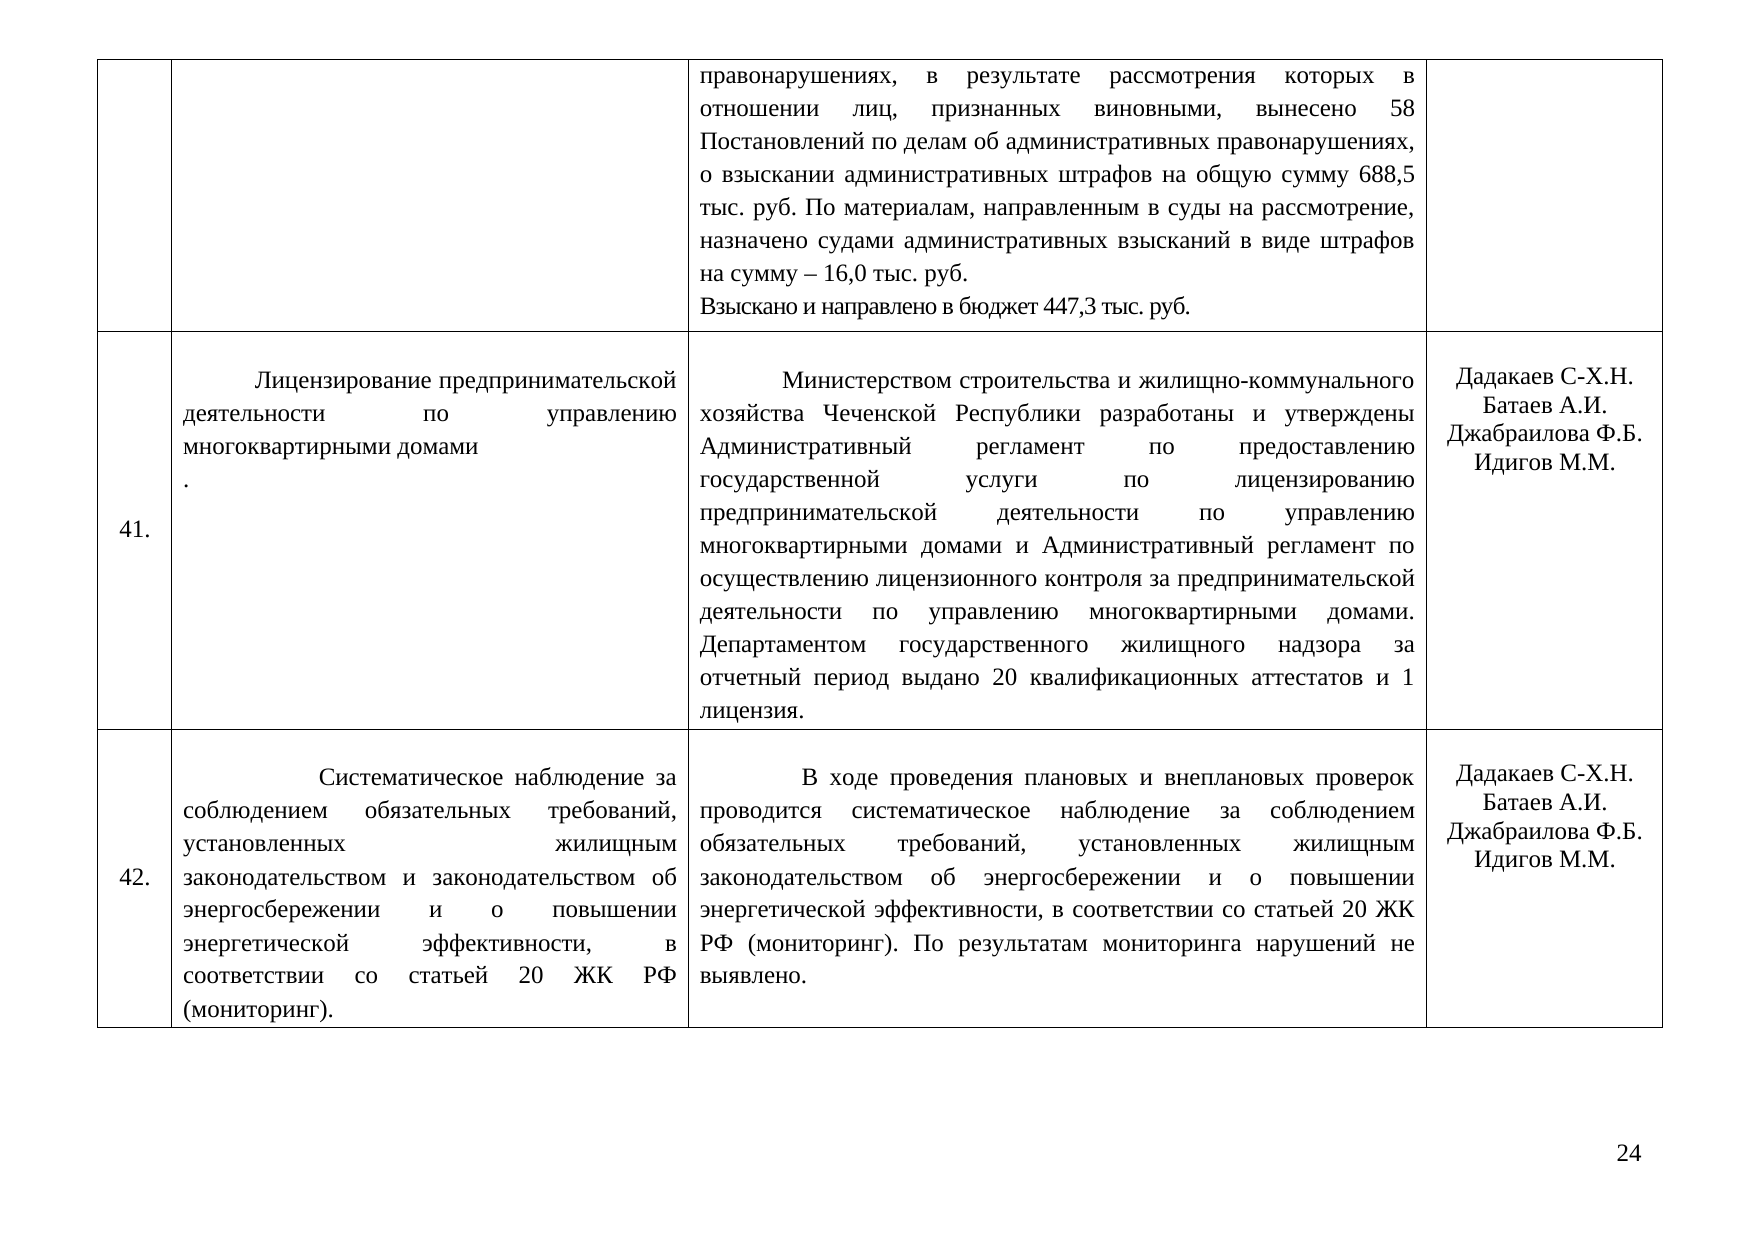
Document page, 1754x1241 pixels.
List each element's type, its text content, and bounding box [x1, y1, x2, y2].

table_cell 42. [98, 730, 171, 1027]
table_cell 41. [98, 332, 171, 728]
table_cell Лицензирование предпринимательской деятельности по управлению многоквартирными домами . [172, 332, 688, 728]
table_cell [98, 60, 171, 331]
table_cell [689, 60, 1426, 331]
table_cell Систематическое наблюдение за соблюдением обязательных требований, установленных жилищным законодательством и законодательством об энергосбережении и о повышении энергетической эффективности, в соответствии со статьей 20 ЖК РФ (мониторинг). [172, 730, 688, 1027]
table_cell Министерством строительства и жилищно-коммунального хозяйства Чеченской Республики разработаны и утверждены Административный регламент по предоставлению государственной услуги по лицензированию предпринимательской деятельности по управлению многоквартирными домами и Административный регламент по осуществлению лицензионного контроля за предпринимательской деятельности по управлению многоквартирными домами. Департаментом государственного жилищного надзора за отчетный период выдано 20 квалификационных аттестатов и 1 лицензия. [689, 332, 1426, 728]
table_cell Дадакаев С-Х.Н. Батаев А.И. Джабраилова Ф.Б. Идигов М.М. [1427, 730, 1662, 1027]
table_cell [1427, 60, 1662, 331]
table_cell В ходе проведения плановых и внеплановых проверок проводится систематическое наблюдение за соблюдением обязательных требований, установленных жилищным законодательством об энергосбережении и о повышении энергетической эффективности, в соответствии со статьей 20 ЖК РФ (мониторинг). По результатам мониторинга нарушений не выявлено. [689, 730, 1426, 1027]
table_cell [172, 60, 688, 331]
table_cell Дадакаев С-Х.Н. Батаев А.И. Джабраилова Ф.Б. Идигов М.М. [1427, 332, 1662, 728]
